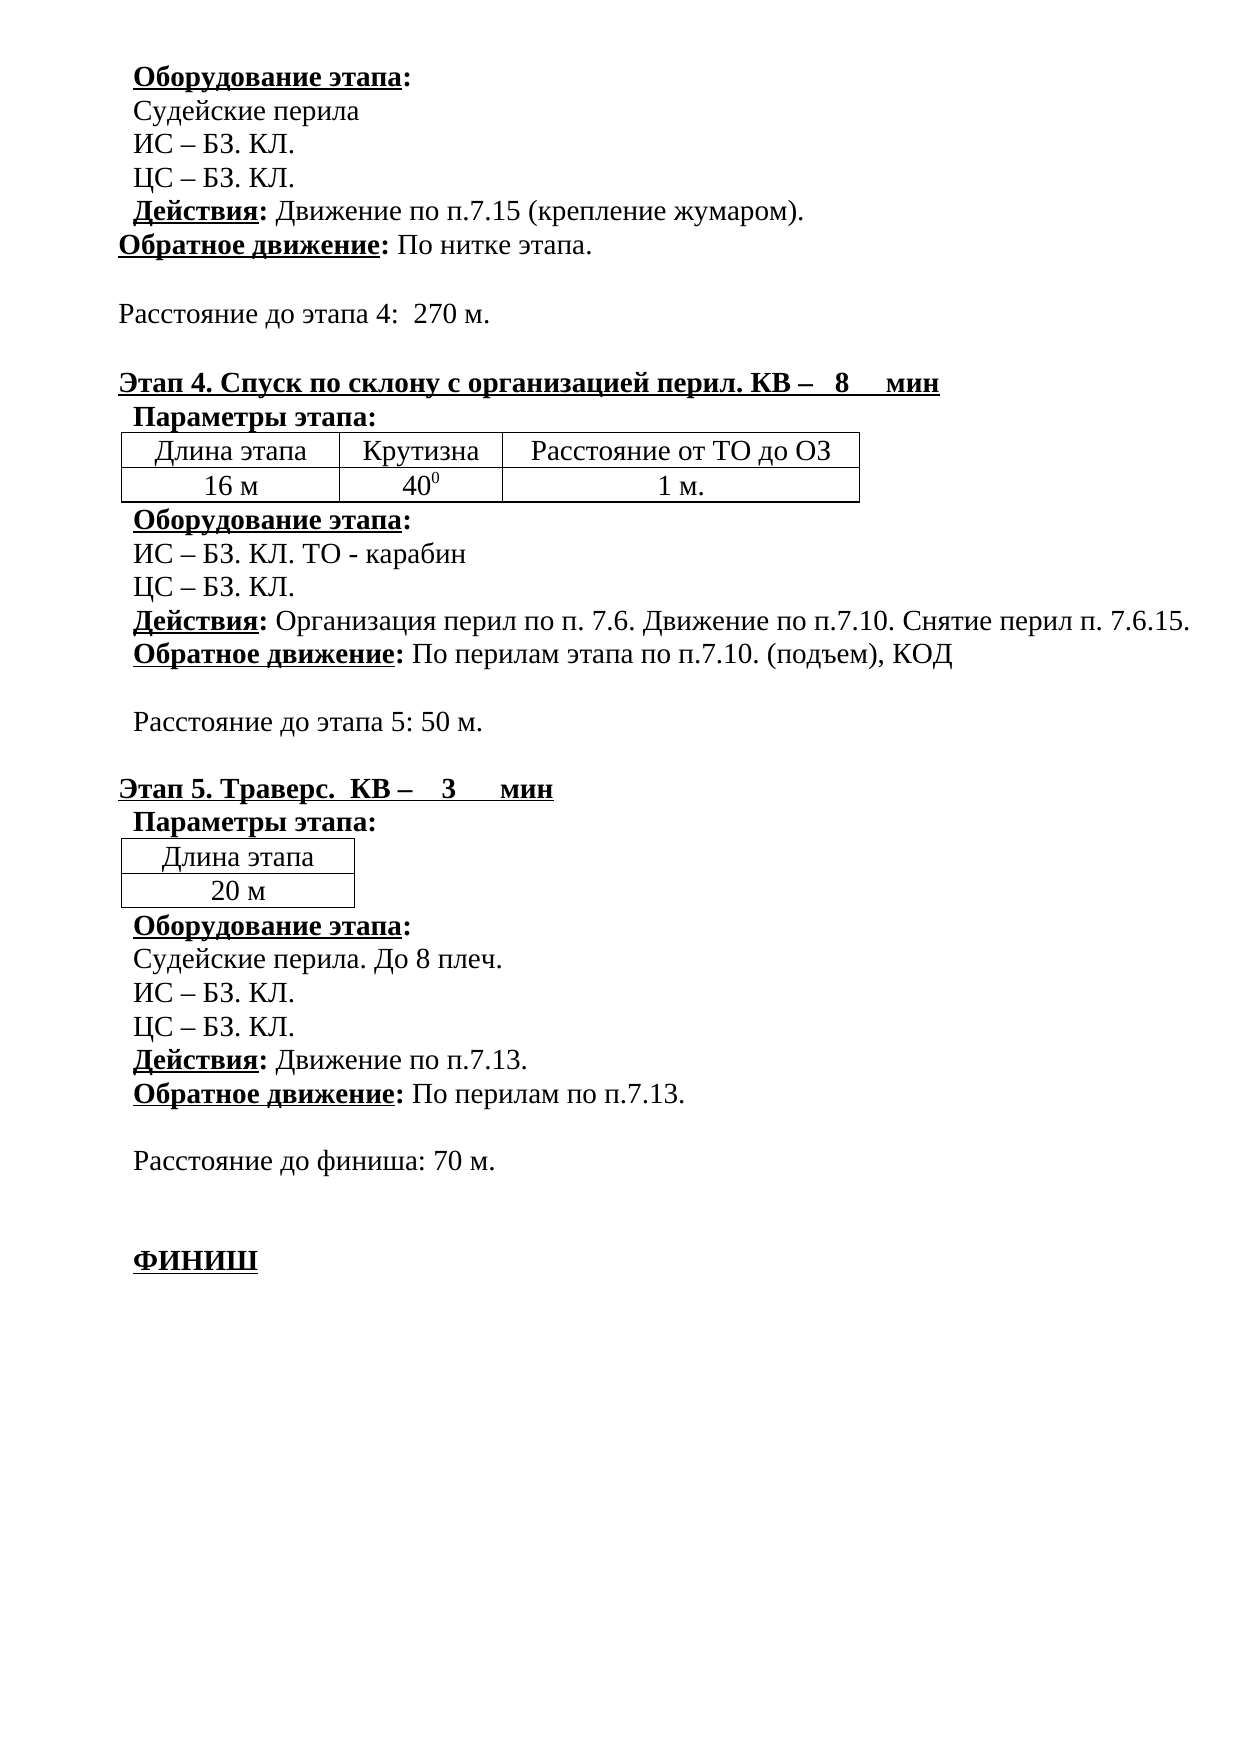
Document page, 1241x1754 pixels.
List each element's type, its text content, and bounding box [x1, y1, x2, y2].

table_header Расстояние от ТО до ОЗ [503, 433, 859, 467]
table_header Длина этапа [122, 839, 354, 872]
text ФИНИШ [133, 1243, 1193, 1277]
table_cell 1 м. [503, 468, 859, 501]
text Расстояние до финиша: 70 м. [133, 1143, 1193, 1176]
text Обратное движение: По перилам этапа по п.7.10. (подъем), КОД [133, 637, 1193, 670]
text ИС – БЗ. КЛ. [133, 975, 1193, 1009]
text Параметры этапа: [133, 399, 1193, 432]
text Действия: Движение по п.7.13. [133, 1042, 1193, 1076]
text ЦС – БЗ. КЛ. [133, 160, 1193, 193]
table_header Крутизна [340, 433, 502, 467]
text Оборудование этапа: [133, 59, 1193, 93]
text Оборудование этапа: [133, 908, 1193, 942]
text ИС – БЗ. КЛ. ТО - карабин [133, 536, 1193, 569]
text Расстояние до этапа 5: 50 м. [133, 704, 1193, 737]
text Обратное движение: По нитке этапа. [118, 227, 1193, 260]
text Расстояние до этапа 4: 270 м. Этап 4. Спуск по склону с организацией перил. КВ – 8 мин [118, 260, 1193, 399]
table_cell 20 м [122, 874, 354, 907]
text Действия: Организация перил по п. 7.6. Движение по п.7.10. Снятие перил п. 7.6.15. [133, 603, 1193, 637]
text Параметры этапа: [133, 804, 1193, 838]
text Оборудование этапа: [133, 502, 1193, 536]
text ЦС – БЗ. КЛ. [133, 1009, 1193, 1042]
table_cell 16 м [122, 468, 339, 501]
text Этап 5. Траверс. КВ – 3 мин [118, 771, 1193, 804]
table_cell 400 [340, 468, 502, 501]
table_header Длина этапа [122, 433, 339, 467]
text ЦС – БЗ. КЛ. [133, 569, 1193, 603]
text ИС – БЗ. КЛ. [133, 126, 1193, 160]
text Обратное движение: По перилам по п.7.13. [133, 1076, 1193, 1109]
text Действия: Движение по п.7.15 (крепление жумаром). [133, 193, 1193, 227]
text Судейские перила. До 8 плеч. [133, 942, 1193, 975]
text Судейские перила [133, 93, 1193, 126]
